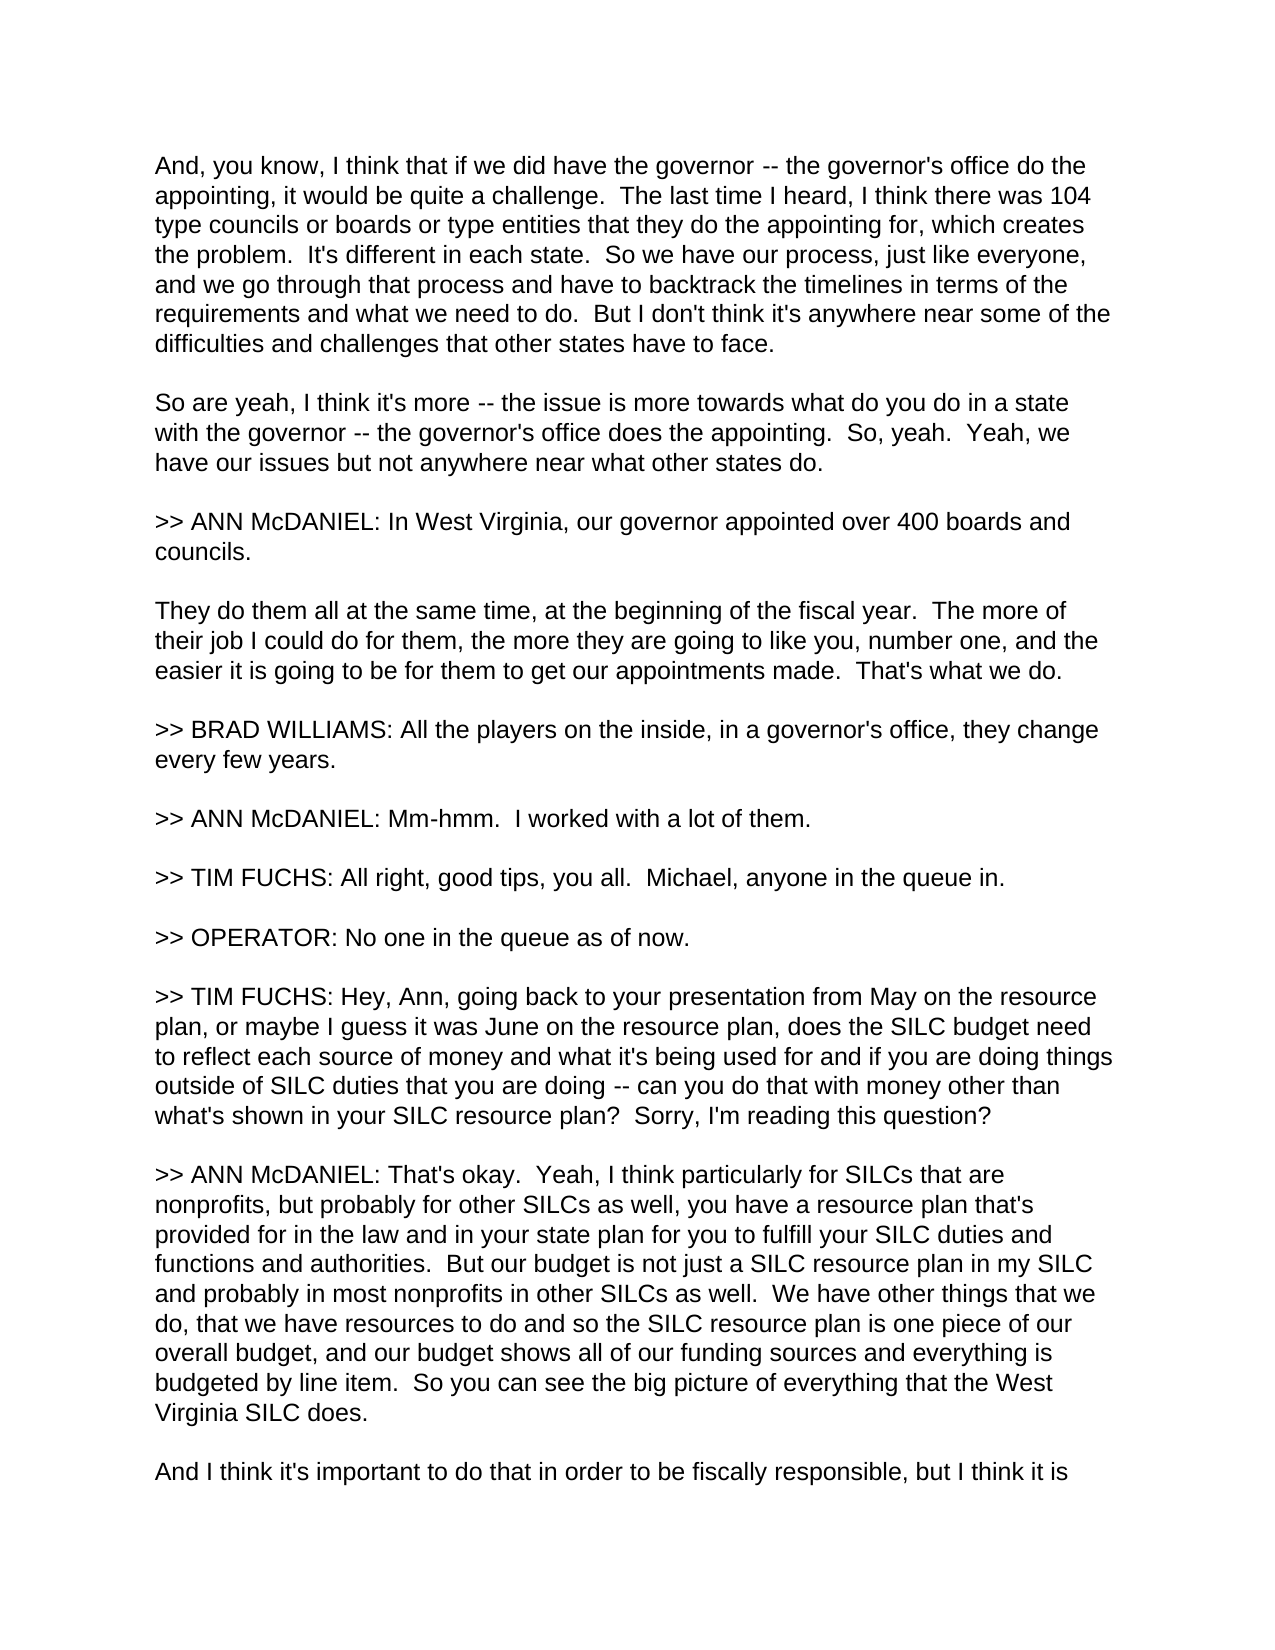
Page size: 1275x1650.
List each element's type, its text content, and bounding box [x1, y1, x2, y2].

text >> ANN McDANIEL: Mm-hmm. I worked with a lot of them. [154, 803, 1114, 833]
text So are yeah, I think it's more -- the issue is more towards what do you do in a state with the governor -- the governor's office does the appointing. So, yeah. Yeah, we have our issues but not anywhere near what other states do. [154, 387, 1114, 477]
text >> ANN McDANIEL: In West Virginia, our governor appointed over 400 boards and councils. [154, 506, 1114, 566]
text They do them all at the same time, at the beginning of the fiscal year. The more of their job I could do for them, the more they are going to like you, number one, and the easier it is going to be for them to get our appointments made. That's what we do. [154, 595, 1114, 684]
text And, you know, I think that if we did have the governor -- the governor's office do the appointing, it would be quite a challenge. The last time I heard, I think there was 104 type councils or boards or type entities that they do the appointing for, which creates the problem. It's different in each state. So we have our process, just like everyone, and we go through that process and have to backtrack the timelines in terms of the requirements and what we need to do. But I don't think it's anywhere near some of the difficulties and challenges that other states have to face. [154, 150, 1114, 358]
text >> TIM FUCHS: All right, good tips, you all. Michael, anyone in the queue in. [154, 862, 1114, 892]
text >> TIM FUCHS: Hey, Ann, going back to your presentation from May on the resource plan, or maybe I guess it was June on the resource plan, does the SILC budget need to reflect each source of money and what it's being used for and if you are doing things outside of SILC duties that you are doing -- can you do that with money other than what's shown in your SILC resource plan? Sorry, I'm reading this question? [154, 981, 1114, 1130]
text >> BRAD WILLIAMS: All the players on the inside, in a governor's office, they change every few years. [154, 714, 1114, 773]
text >> OPERATOR: No one in the queue as of now. [154, 922, 1114, 952]
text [154, 1456, 1114, 1486]
text >> ANN McDANIEL: That's okay. Yeah, I think particularly for SILCs that are nonprofits, but probably for other SILCs as well, you have a resource plan that's provided for in the law and in your state plan for you to fulfill your SILC duties and functions and authorities. But our budget is not just a SILC resource plan in my SILC and probably in most nonprofits in other SILCs as well. We have other things that we do, that we have resources to do and so the SILC resource plan is one piece of our overall budget, and our budget shows all of our funding sources and everything is budgeted by line item. So you can see the big picture of everything that the West Virginia SILC does. [154, 1159, 1114, 1427]
